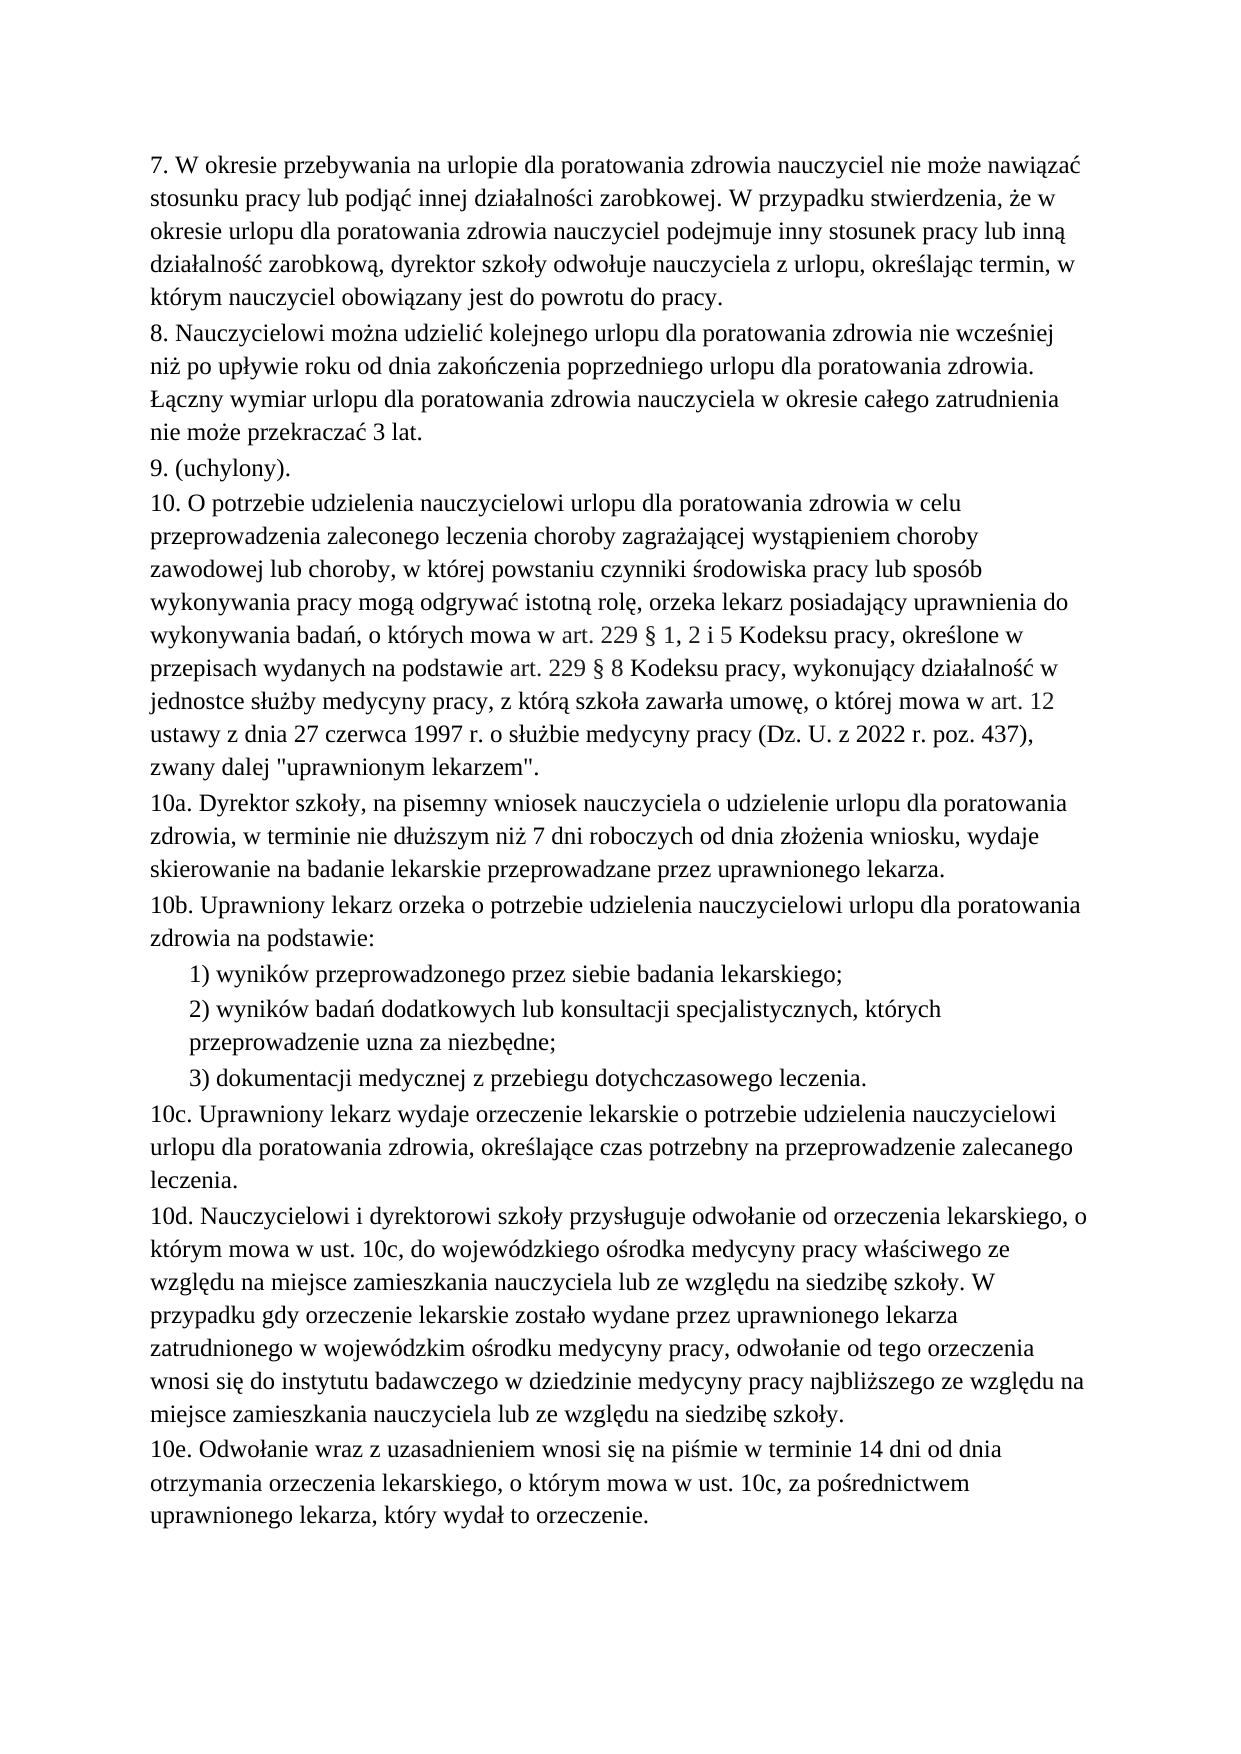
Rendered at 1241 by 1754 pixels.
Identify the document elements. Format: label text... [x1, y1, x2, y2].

text 10b. Uprawniony lekarz orzeka o potrzebie udzielenia nauczycielowi urlopu dla poratowania zdrowia na podstawie: [150, 890, 1090, 952]
text 10a. Dyrektor szkoły, na pisemny wniosek nauczyciela o udzielenie urlopu dla poratowania zdrowia, w terminie nie dłuższym niż 7 dni roboczych od dnia złożenia wniosku, wydaje skierowanie na badanie lekarskie przeprowadzane przez uprawnionego lekarza. [150, 788, 1090, 883]
text 7. W okresie przebywania na urlopie dla poratowania zdrowia nauczyciel nie może nawiązać stosunku pracy lub podjąć innej działalności zarobkowej. W przypadku stwierdzenia, że w okresie urlopu dla poratowania zdrowia nauczyciel podejmuje inny stosunek pracy lub inną działalność zarobkową, dyrektor szkoły odwołuje nauczyciela z urlopu, określając termin, w którym nauczyciel obowiązany jest do powrotu do pracy. [150, 150, 1090, 311]
text 3) dokumentacji medycznej z przebiegu dotychczasowego leczenia. [189, 1063, 1090, 1092]
text 9. (uchylony). [150, 453, 1090, 481]
text 10c. Uprawniony lekarz wydaje orzeczenie lekarskie o potrzebie udzielenia nauczycielowi urlopu dla poratowania zdrowia, określające czas potrzebny na przeprowadzenie zalecanego leczenia. [150, 1099, 1090, 1194]
text 10e. Odwołanie wraz z uzasadnieniem wnosi się na piśmie w terminie 14 dni od dnia otrzymania orzeczenia lekarskiego, o którym mowa w ust. 10c, za pośrednictwem uprawnionego lekarza, który wydał to orzeczenie. [150, 1434, 1090, 1529]
text 10d. Nauczycielowi i dyrektorowi szkoły przysługuje odwołanie od orzeczenia lekarskiego, o którym mowa w ust. 10c, do wojewódzkiego ośrodka medycyny pracy właściwego ze względu na miejsce zamieszkania nauczyciela lub ze względu na siedzibę szkoły. W przypadku gdy orzeczenie lekarskie zostało wydane przez uprawnionego lekarza zatrudnionego w wojewódzkim ośrodku medycyny pracy, odwołanie od tego orzeczenia wnosi się do instytutu badawczego w dziedzinie medycyny pracy najbliższego ze względu na miejsce zamieszkania nauczyciela lub ze względu na siedzibę szkoły. [150, 1201, 1090, 1428]
text 2) wyników badań dodatkowych lub konsultacji specjalistycznych, których przeprowadzenie uzna za niezbędne; [189, 994, 1090, 1056]
text 1) wyników przeprowadzonego przez siebie badania lekarskiego; [189, 959, 1090, 987]
text 10. O potrzebie udzielenia nauczycielowi urlopu dla poratowania zdrowia w celu przeprowadzenia zaleconego leczenia choroby zagrażającej wystąpieniem choroby zawodowej lub choroby, w której powstaniu czynniki środowiska pracy lub sposób wykonywania pracy mogą odgrywać istotną rolę, orzeka lekarz posiadający uprawnienia do wykonywania badań, o których mowa w art. 229 § 1, 2 i 5 Kodeksu pracy, określone w przepisach wydanych na podstawie art. 229 § 8 Kodeksu pracy, wykonujący działalność w jednostce służby medycyny pracy, z którą szkoła zawarła umowę, o której mowa w art. 12 ustawy z dnia 27 czerwca 1997 r. o służbie medycyny pracy (Dz. U. z 2022 r. poz. 437), zwany dalej "uprawnionym lekarzem". [150, 488, 1090, 781]
text 8. Nauczycielowi można udzielić kolejnego urlopu dla poratowania zdrowia nie wcześniej niż po upływie roku od dnia zakończenia poprzedniego urlopu dla poratowania zdrowia. Łączny wymiar urlopu dla poratowania zdrowia nauczyciela w okresie całego zatrudnienia nie może przekraczać 3 lat. [150, 318, 1090, 446]
